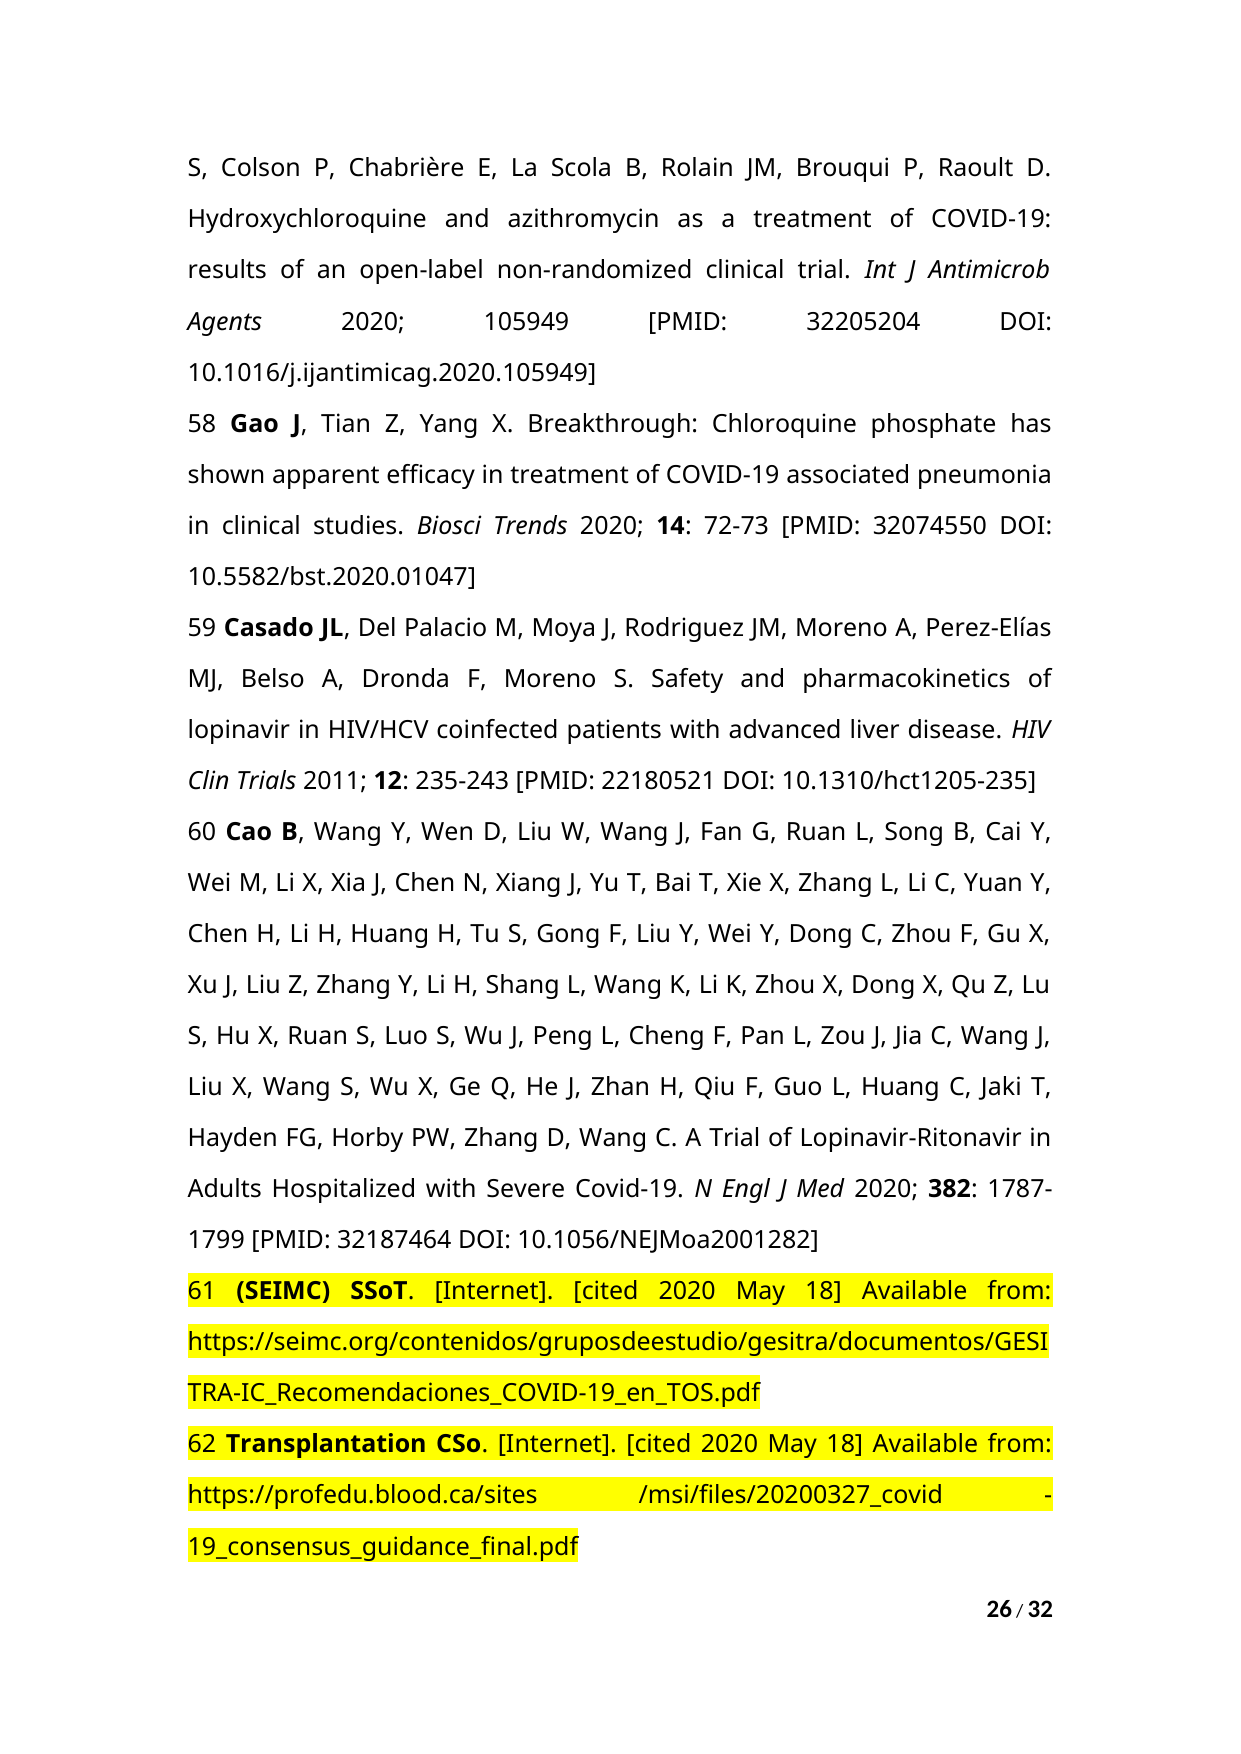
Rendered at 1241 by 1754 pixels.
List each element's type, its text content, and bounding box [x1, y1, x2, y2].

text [187, 150, 1053, 388]
text 60 Cao B, Wang Y, Wen D, Liu W, Wang J, Fan G, Ruan L, Song B, Cai Y, Wei M, Li X, Xia J, Chen N, Xiang J, Yu T, Bai T, Xie X, Zhang L, Li C, Yuan Y, Chen H, Li H, Huang H, Tu S, Gong F, Liu Y, Wei Y, Dong C, Zhou F, Gu X, Xu J, Liu Z, Zhang Y, Li H, Shang L, Wang K, Li K, Zhou X, Dong X, Qu Z, Lu S, Hu X, Ruan S, Luo S, Wu J, Peng L, Cheng F, Pan L, Zou J, Jia C, Wang J, Liu X, Wang S, Wu X, Ge Q, He J, Zhan H, Qiu F, Guo L, Huang C, Jaki T, Hayden FG, Horby PW, Zhang D, Wang C. A Trial of Lopinavir-Ritonavir in Adults Hospitalized with Severe Covid-19. N Engl J Med 2020; 382: 1787-1799 [PMID: 32187464 DOI: 10.1056/NEJMoa2001282] [187, 813, 1053, 1256]
text 61 (SEIMC) SSoT. [Internet]. [cited 2020 May 18] Available from: https://seimc.org/contenidos/gruposdeestudio/gesitra/documentos/GESITRA-IC_Recomendaciones_COVID-19_en_TOS.pdf [187, 1273, 1053, 1409]
text 59 Casado JL, Del Palacio M, Moya J, Rodriguez JM, Moreno A, Perez-Elías MJ, Belso A, Dronda F, Moreno S. Safety and pharmacokinetics of lopinavir in HIV/HCV coinfected patients with advanced liver disease. HIV Clin Trials 2011; 12: 235-243 [PMID: 22180521 DOI: 10.1310/hct1205-235] [187, 609, 1053, 797]
text 58 Gao J, Tian Z, Yang X. Breakthrough: Chloroquine phosphate has shown apparent efficacy in treatment of COVID-19 associated pneumonia in clinical studies. Biosci Trends 2020; 14: 72-73 [PMID: 32074550 DOI: 10.5582/bst.2020.01047] [187, 405, 1053, 592]
text 62 Transplantation CSo. [Internet]. [cited 2020 May 18] Available from: https://profedu.blood.ca/sites /msi/files/20200327_covid -19_consensus_guidance_final.pdf [187, 1426, 1053, 1562]
